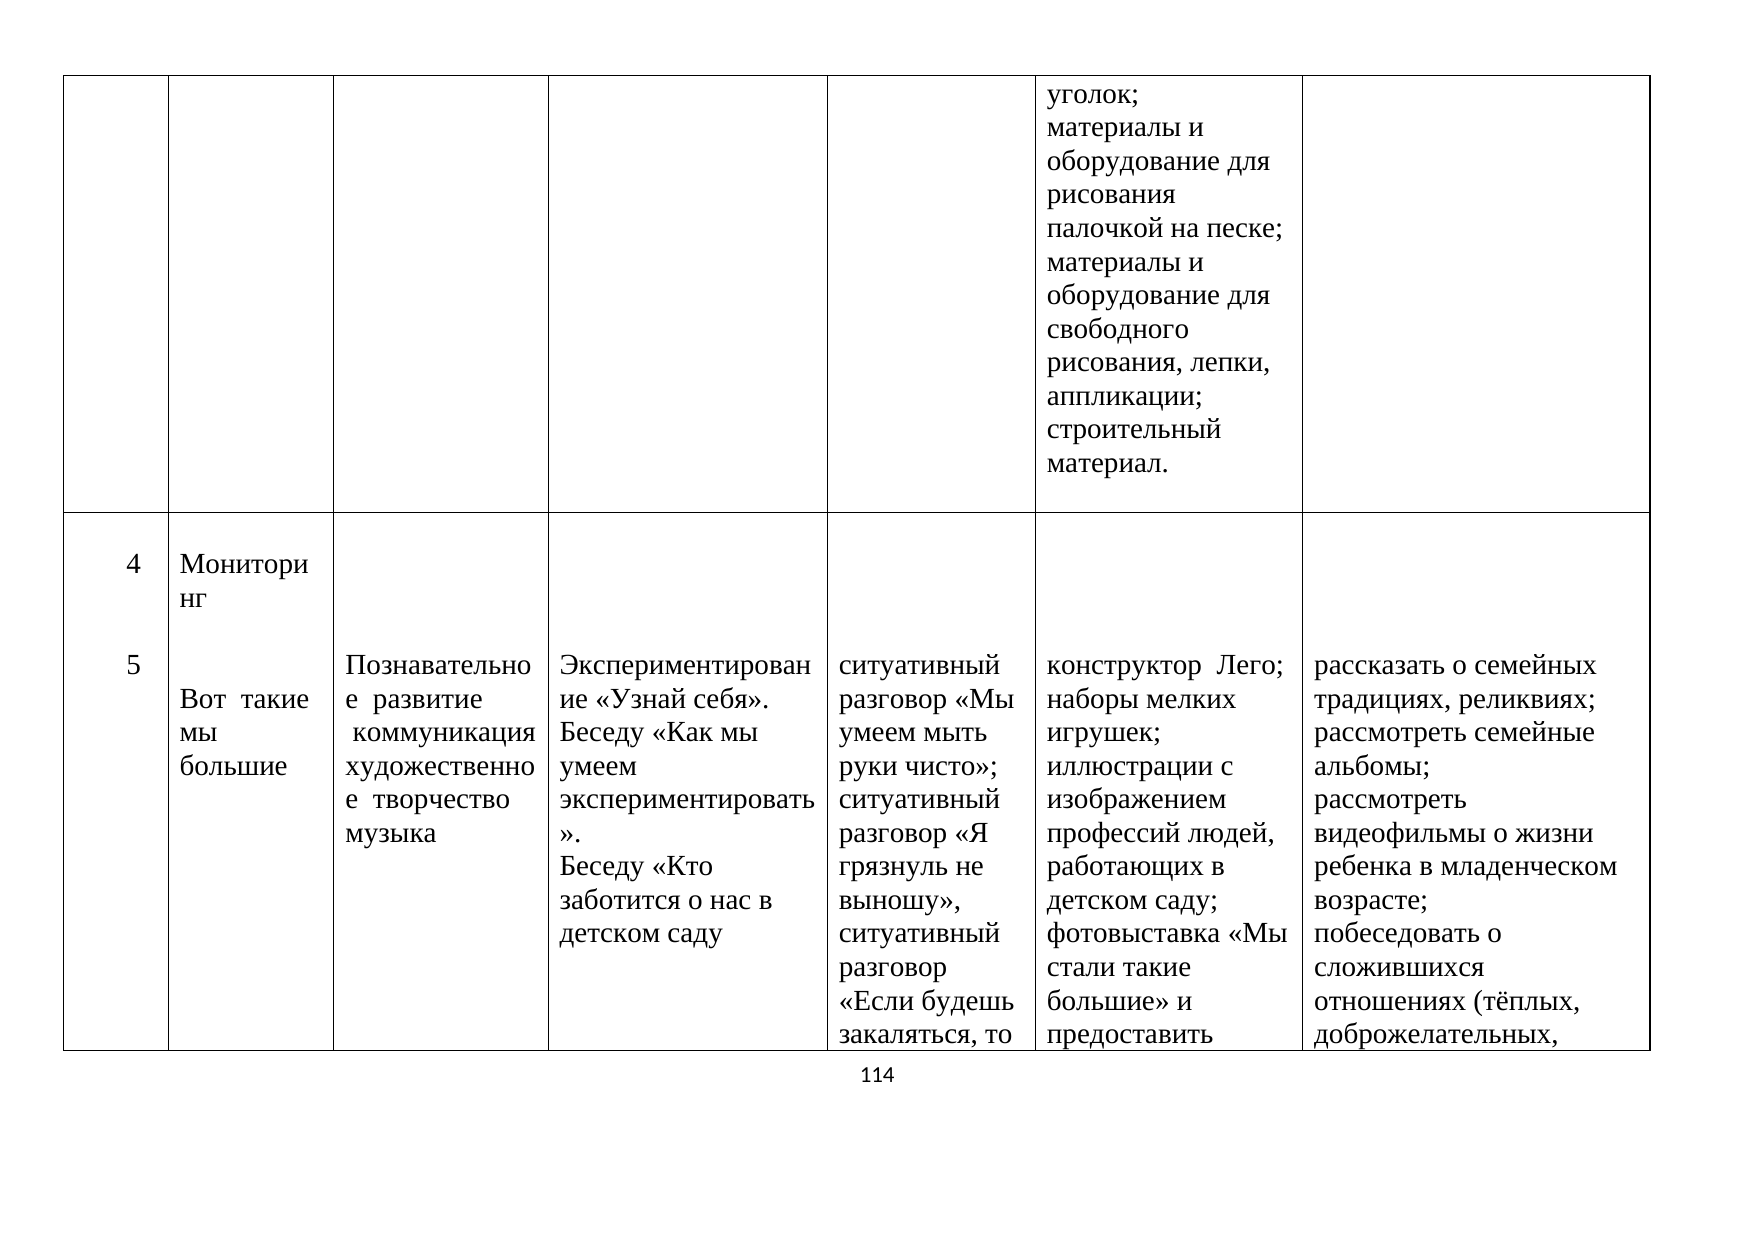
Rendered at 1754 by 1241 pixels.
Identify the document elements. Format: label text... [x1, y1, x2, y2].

table_cell 4 5 [64, 513, 168, 1050]
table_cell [828, 513, 1035, 1050]
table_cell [549, 76, 827, 512]
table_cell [549, 513, 827, 1050]
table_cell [334, 513, 548, 1050]
table_cell 3 [64, 76, 168, 512]
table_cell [1036, 513, 1302, 1050]
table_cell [169, 513, 333, 1050]
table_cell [1303, 513, 1649, 1050]
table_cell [334, 76, 548, 512]
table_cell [1303, 76, 1649, 512]
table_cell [169, 76, 333, 512]
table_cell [828, 76, 1035, 512]
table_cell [1036, 76, 1302, 512]
